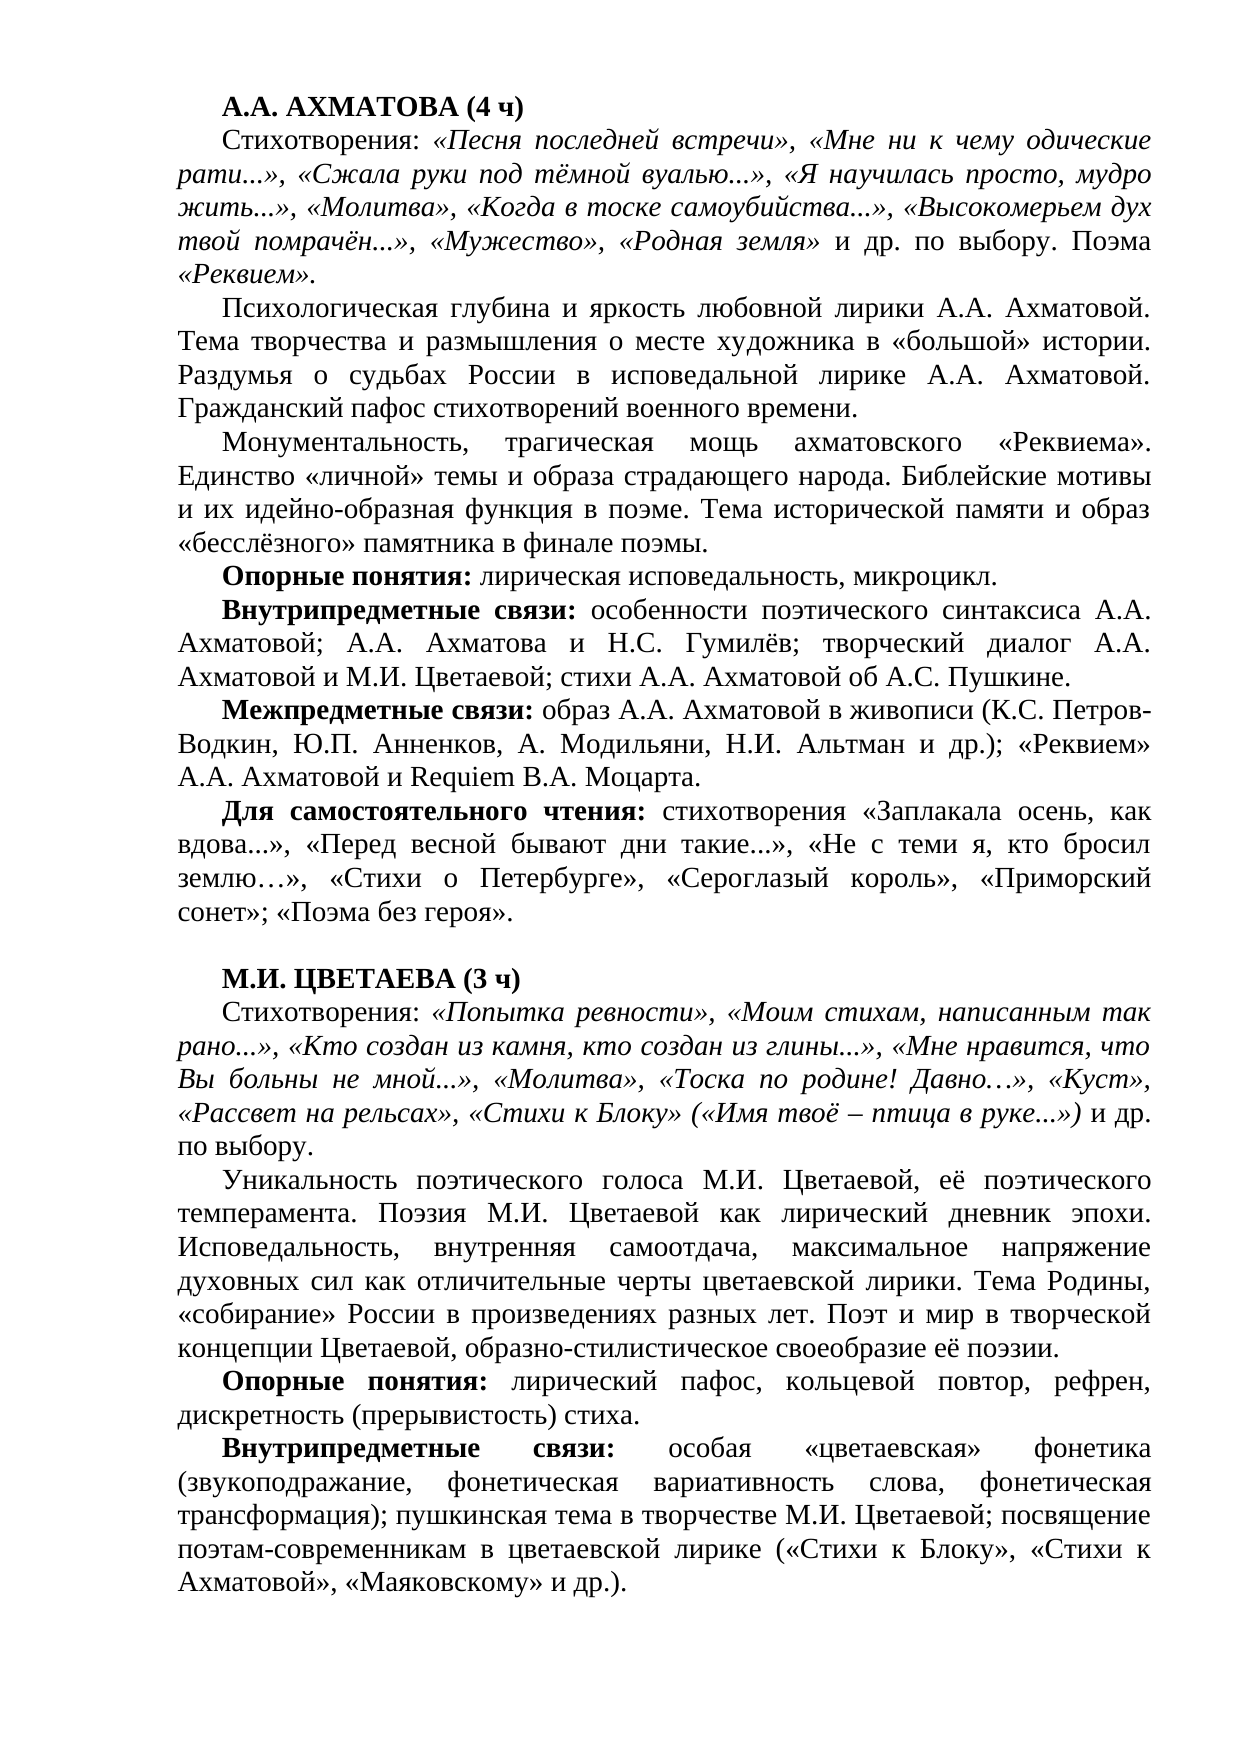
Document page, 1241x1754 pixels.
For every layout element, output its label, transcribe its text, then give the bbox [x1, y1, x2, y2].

text Опорные понятия: лирическая исповедальность, микроцикл. [177, 558, 1152, 592]
text М.И. ЦВЕТАЕВА (3 ч) [177, 961, 1152, 994]
text Опорные понятия: лирический пафос, кольцевой повтор, рефрен, дискретность (прерывистость) стиха. [177, 1363, 1152, 1430]
text Межпредметные связи: образ А.А. Ахматовой в живописи (К.С. Петров-Водкин, Ю.П. Анненков, А. Модильяни, Н.И. Альтман и др.); «Реквием» А.А. Ахматовой и Requiem В.А. Моцарта. [177, 692, 1152, 793]
text Стихотворения: «Попытка ревности», «Моим стихам, написанным так рано...», «Кто создан из камня, кто создан из глины...», «Мне нравится, что Вы больны не мной...», «Молитва», «Тоска по родине! Давно…», «Куст», «Рассвет на рельсах», «Стихи к Блоку» («Имя твоё ‒ птица в руке...») и др. по выбору. [177, 994, 1152, 1162]
text Психологическая глубина и яркость любовной лирики А.А. Ахматовой. Тема творчества и размышления о месте художника в «большой» истории. Раздумья о судьбах России в исповедальной лирике А.А. Ахматовой. Гражданский пафос стихотворений военного времени. [177, 290, 1152, 424]
text Уникальность поэтического голоса М.И. Цветаевой, её поэтического темперамента. Поэзия М.И. Цветаевой как лирический дневник эпохи. Исповедальность, внутренняя самоотдача, максимальное напряжение духовных сил как отличительные черты цветаевской лирики. Тема Родины, «собирание» России в произведениях разных лет. Поэт и мир в творческой концепции Цветаевой, образно-стилистическое своеобразие её поэзии. [177, 1162, 1152, 1363]
text Для самостоятельного чтения: стихотворения «Заплакала осень, как вдова...», «Перед весной бывают дни такие...», «Не с теми я, кто бросил землю…», «Стихи о Петербурге», «Сероглазый король», «Приморский сонет»; «Поэма без героя». [177, 793, 1152, 927]
text Стихотворения: «Песня последней встречи», «Мне ни к чему одические рати...», «Сжала руки под тёмной вуалью...», «Я научилась просто, мудро жить...», «Молитва», «Когда в тоске самоубийства...», «Высокомерьем дух твой помрачён...», «Мужество», «Родная земля» и др. по выбору. Поэма «Реквием». [177, 122, 1152, 290]
text Внутрипредметные связи: особенности поэтического синтаксиса А.А. Ахматовой; А.А. Ахматова и Н.С. Гумилёв; творческий диалог А.А. Ахматовой и М.И. Цветаевой; стихи А.А. Ахматовой об А.С. Пушкине. [177, 592, 1152, 692]
text Внутрипредметные связи: особая «цветаевская» фонетика (звукоподражание, фонетическая вариативность слова, фонетическая трансформация); пушкинская тема в творчестве М.И. Цветаевой; посвящение поэтам-современникам в цветаевской лирике («Стихи к Блоку», «Стихи к Ахматовой», «Маяковскому» и др.). [177, 1430, 1152, 1598]
text Монументальность, трагическая мощь ахматовского «Реквиема». Единство «личной» темы и образа страдающего народа. Библейские мотивы и их идейно-образная функция в поэме. Тема исторической памяти и образ «бесслёзного» памятника в финале поэмы. [177, 424, 1152, 558]
text А.А. АХМАТОВА (4 ч) [177, 89, 1152, 122]
